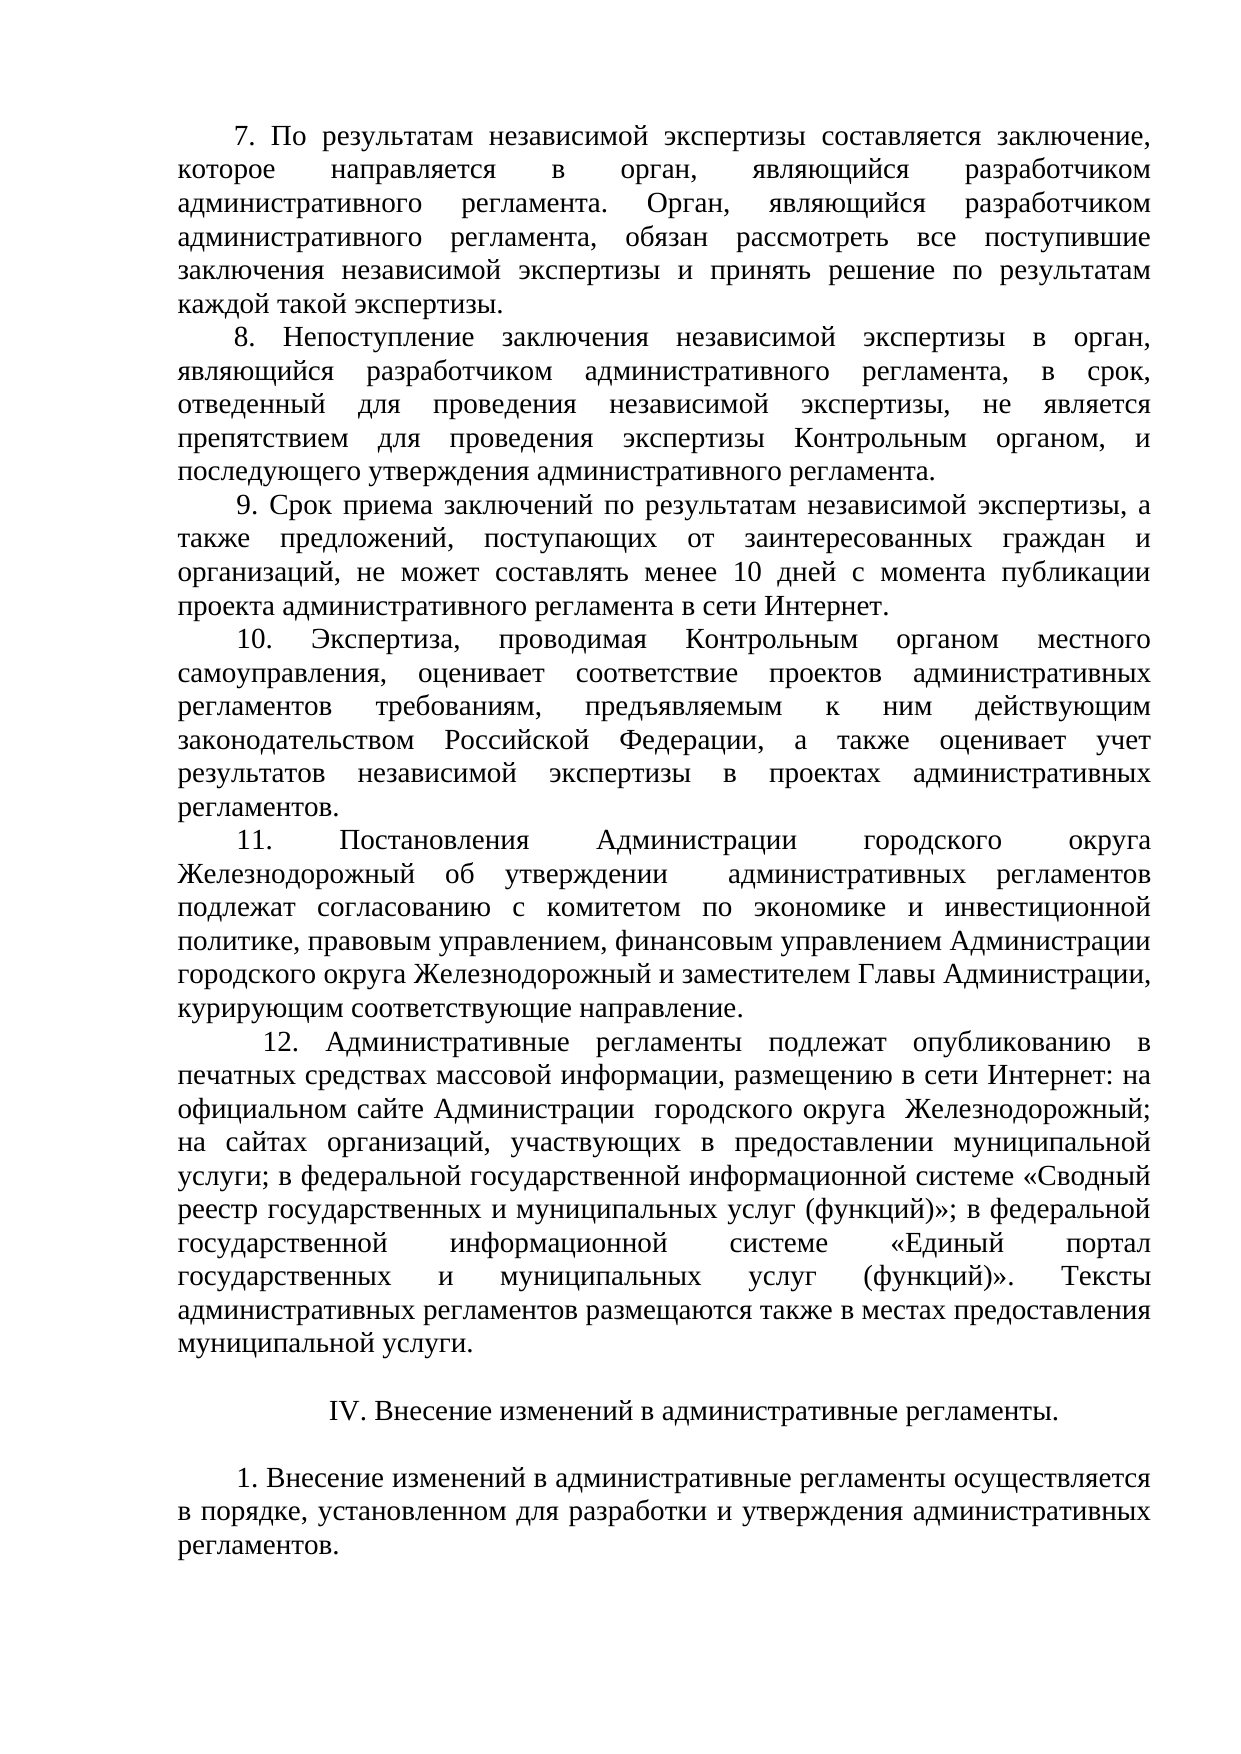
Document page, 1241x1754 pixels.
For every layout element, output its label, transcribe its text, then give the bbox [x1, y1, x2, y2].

text 1. Внесение изменений в административные регламенты осуществляется в порядке, установленном для разработки и утверждения административных регламентов. [177, 1460, 1152, 1560]
text 12. Административные регламенты подлежат опубликованию в печатных средствах массовой информации, размещению в сети Интернет: на официальном сайте Администрации городского округа Железнодорожный; на сайтах организаций, участвующих в предоставлении муниципальной услуги; в федеральной государственной информационной системе «Сводный реестр государственных и муниципальных услуг (функций)»; в федеральной государственной информационной системе «Единый портал государственных и муниципальных услуг (функций)». Тексты административных регламентов размещаются также в местах предоставления муниципальной услуги. [177, 1024, 1152, 1359]
text 10. Экспертиза, проводимая Контрольным органом местного самоуправления, оценивает соответствие проектов административных регламентов требованиям, предъявляемым к ним действующим законодательством Российской Федерации, а также оценивает учет результатов независимой экспертизы в проектах административных регламентов. [177, 621, 1152, 822]
text 8. Непоступление заключения независимой экспертизы в орган, являющийся разработчиком административного регламента, в срок, отведенный для проведения независимой экспертизы, не является препятствием для проведения экспертизы Контрольным органом, и последующего утверждения административного регламента. [177, 319, 1152, 487]
text IV. Внесение изменений в административные регламенты. [177, 1393, 1152, 1426]
text 11. Постановления Администрации городского округа Железнодорожный об утверждении административных регламентов подлежат согласованию с комитетом по экономике и инвестиционной политике, правовым управлением, финансовым управлением Администрации городского округа Железнодорожный и заместителем Главы Администрации, курирующим соответствующие направление. [177, 822, 1152, 1024]
text 9. Срок приема заключений по результатам независимой экспертизы, а также предложений, поступающих от заинтересованных граждан и организаций, не может составлять менее 10 дней с момента публикации проекта административного регламента в сети Интернет. [177, 487, 1152, 621]
text 7. По результатам независимой экспертизы составляется заключение, которое направляется в орган, являющийся разработчиком административного регламента. Орган, являющийся разработчиком административного регламента, обязан рассмотреть все поступившие заключения независимой экспертизы и принять решение по результатам каждой такой экспертизы. [177, 118, 1152, 319]
